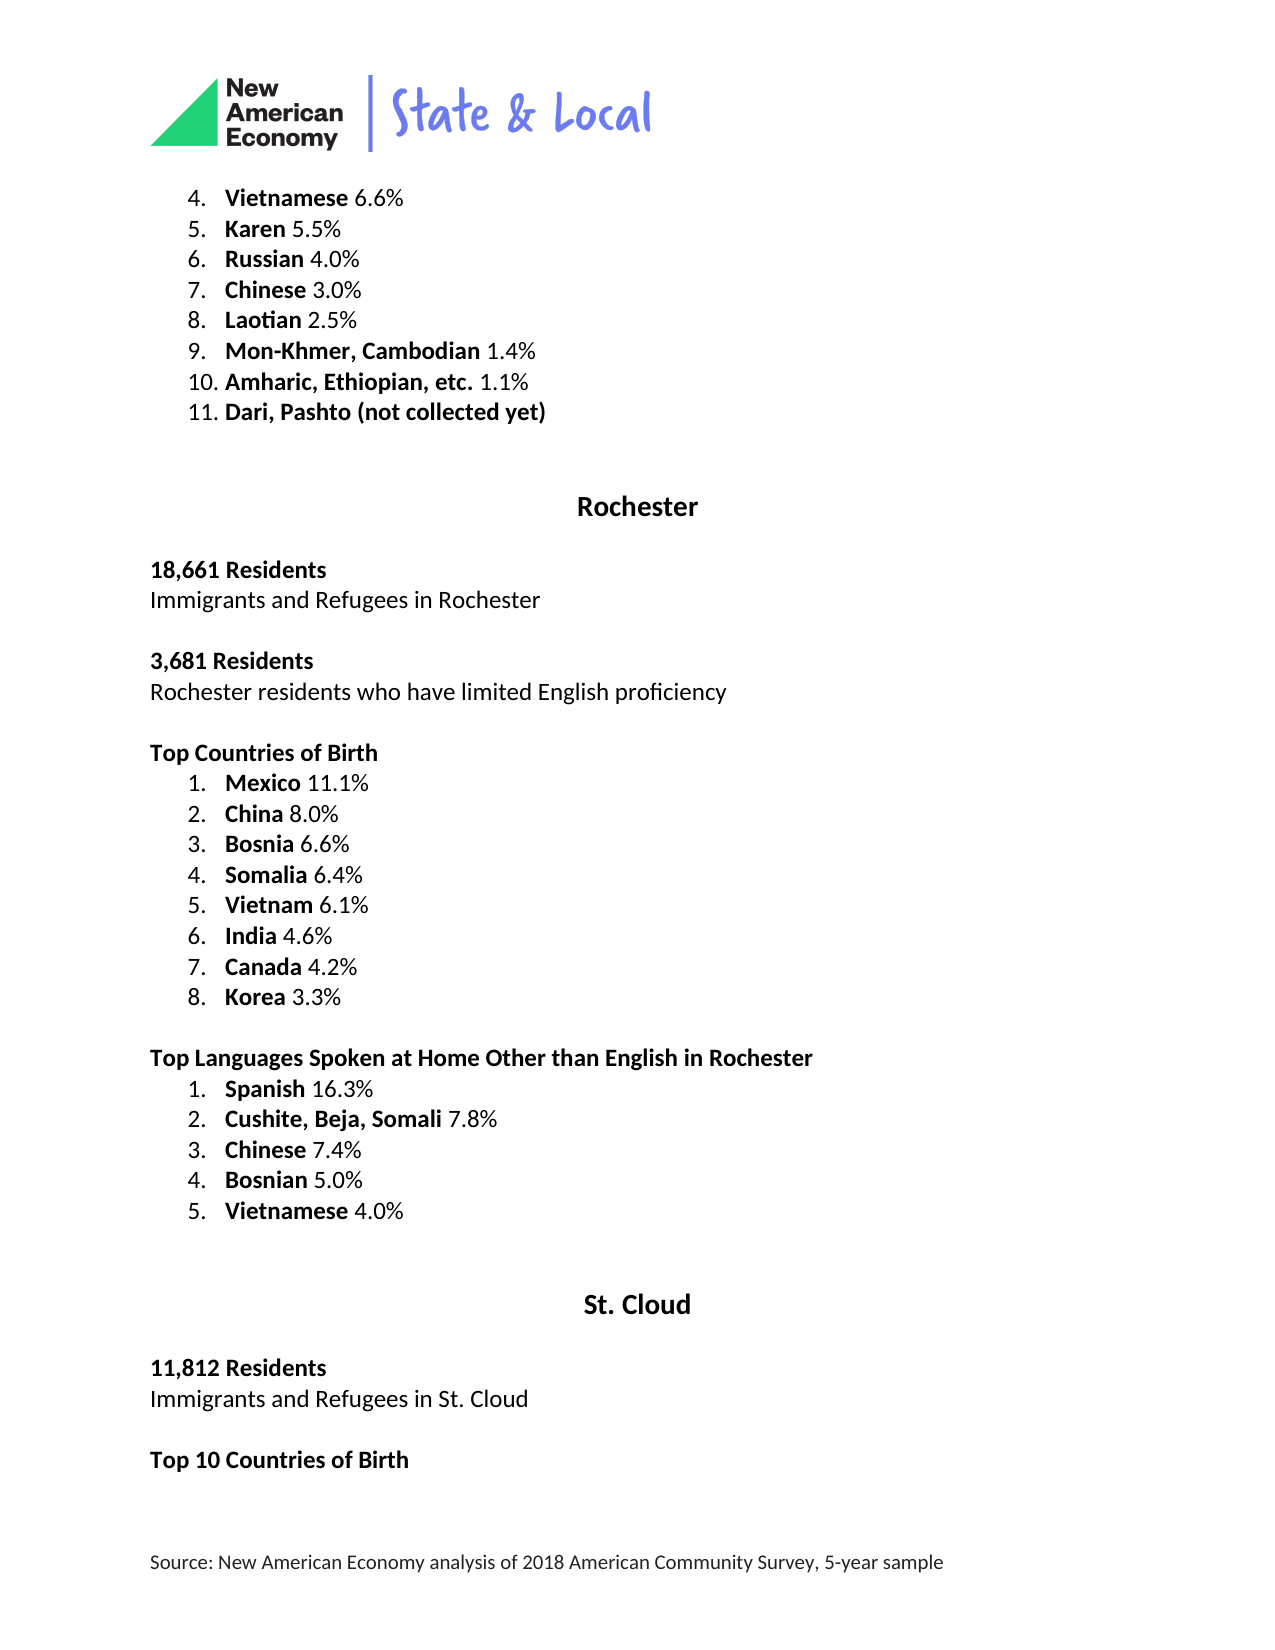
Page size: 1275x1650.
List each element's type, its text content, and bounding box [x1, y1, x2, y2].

text Rochester [150, 488, 1125, 523]
list Mexico 11.1% [187, 768, 1125, 798]
list Bosnia 6.6% [187, 829, 1125, 859]
list Amharic, Ethiopian, etc. 1.1% [187, 366, 1125, 396]
list Korea 3.3% [187, 981, 1125, 1012]
list Vietnam 6.1% [187, 890, 1125, 920]
list Laotian 2.5% [187, 305, 1125, 335]
text Rochester residents who have limited English proficiency [150, 676, 1125, 707]
text Top Languages Spoken at Home Other than English in Rochester [150, 1042, 1125, 1073]
list Russian 4.0% [187, 244, 1125, 274]
list Spanish 16.3% [187, 1073, 1125, 1103]
list Chinese 7.4% [187, 1134, 1125, 1164]
text St. Cloud [150, 1286, 1125, 1322]
list India 4.6% [187, 920, 1125, 951]
text 3,681 Residents [150, 646, 1125, 676]
list China 8.0% [187, 798, 1125, 829]
text Immigrants and Refugees in Rochester [150, 584, 1125, 615]
list Dari, Pashto (not collected yet) [187, 396, 1125, 427]
text Top Countries of Birth [150, 737, 1125, 768]
list Chinese 3.0% [187, 274, 1125, 305]
text 11,812 Residents [150, 1353, 1125, 1383]
list Bosnian 5.0% [187, 1164, 1125, 1195]
list Canada 4.2% [187, 951, 1125, 981]
text Immigrants and Refugees in St. Cloud [150, 1383, 1125, 1414]
list Cushite, Beja, Somali 7.8% [187, 1103, 1125, 1134]
text 18,661 Residents [150, 554, 1125, 584]
list Somalia 6.4% [187, 859, 1125, 890]
list Mon-Khmer, Cambodian 1.4% [187, 335, 1125, 366]
list Karen 5.5% [187, 213, 1125, 244]
picture [150, 75, 650, 152]
list Vietnamese 4.0% [187, 1195, 1125, 1225]
list Vietnamese 6.6% [187, 183, 1125, 213]
text Top 10 Countries of Birth [150, 1444, 1125, 1475]
